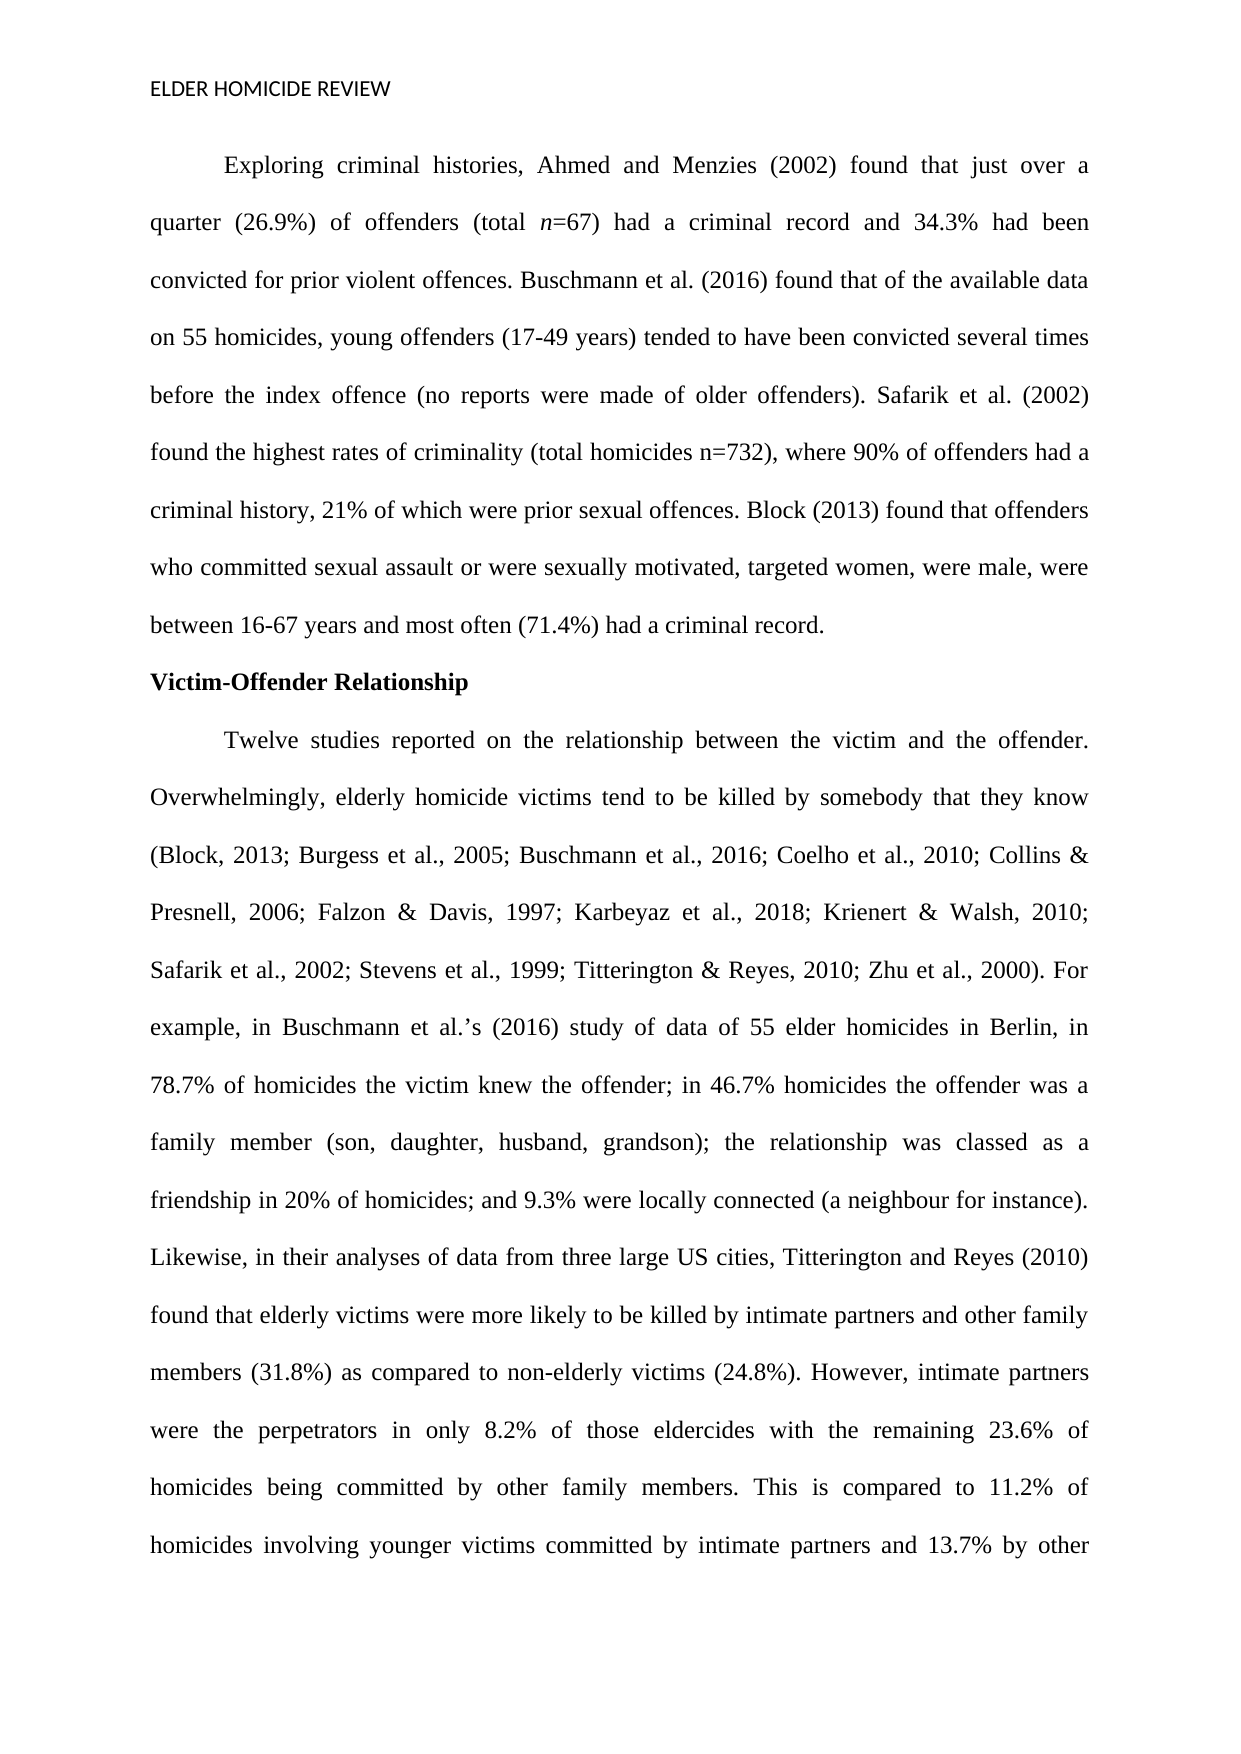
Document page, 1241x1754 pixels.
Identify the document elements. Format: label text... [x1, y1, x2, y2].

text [150, 725, 1090, 1559]
text Victim-Offender Relationship [150, 667, 1090, 696]
text Exploring criminal histories, Ahmed and Menzies (2002) found that just over a quarter (26.9%) of offenders (total n=67) had a criminal record and 34.3% had been convicted for prior violent offences. Buschmann et al. (2016) found that of the available data on 55 homicides, young offenders (17-49 years) tended to have been convicted several times before the index offence (no reports were made of older offenders). Safarik et al. (2002) found the highest rates of criminality (total homicides n=732), where 90% of offenders had a criminal history, 21% of which were prior sexual offences. Block (2013) found that offenders who committed sexual assault or were sexually motivated, targeted women, were male, were between 16-67 years and most often (71.4%) had a criminal record. [150, 150, 1090, 639]
